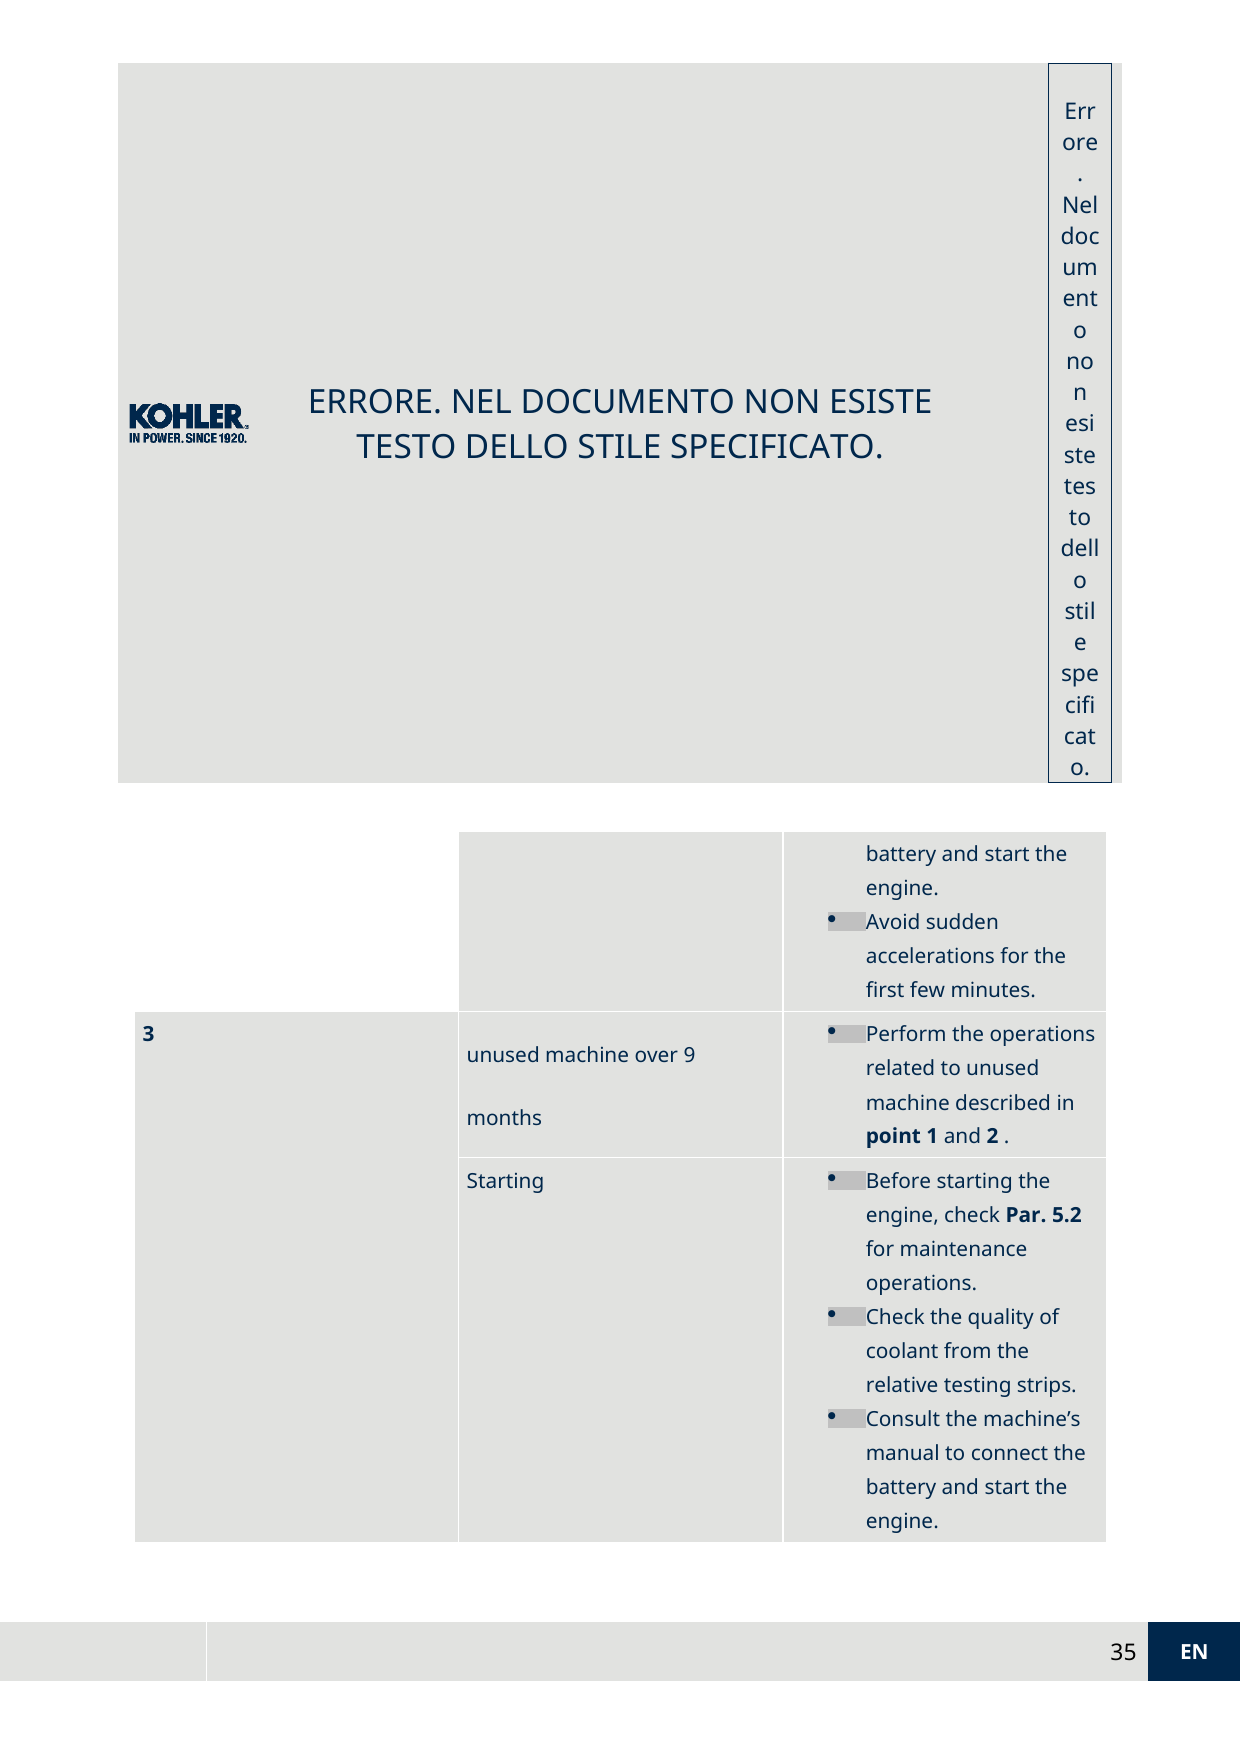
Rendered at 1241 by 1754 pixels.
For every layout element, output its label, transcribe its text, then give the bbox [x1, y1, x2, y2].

picture [129, 403, 249, 443]
table_cell Operations for the engine 5.5 [118, 815, 1122, 1559]
